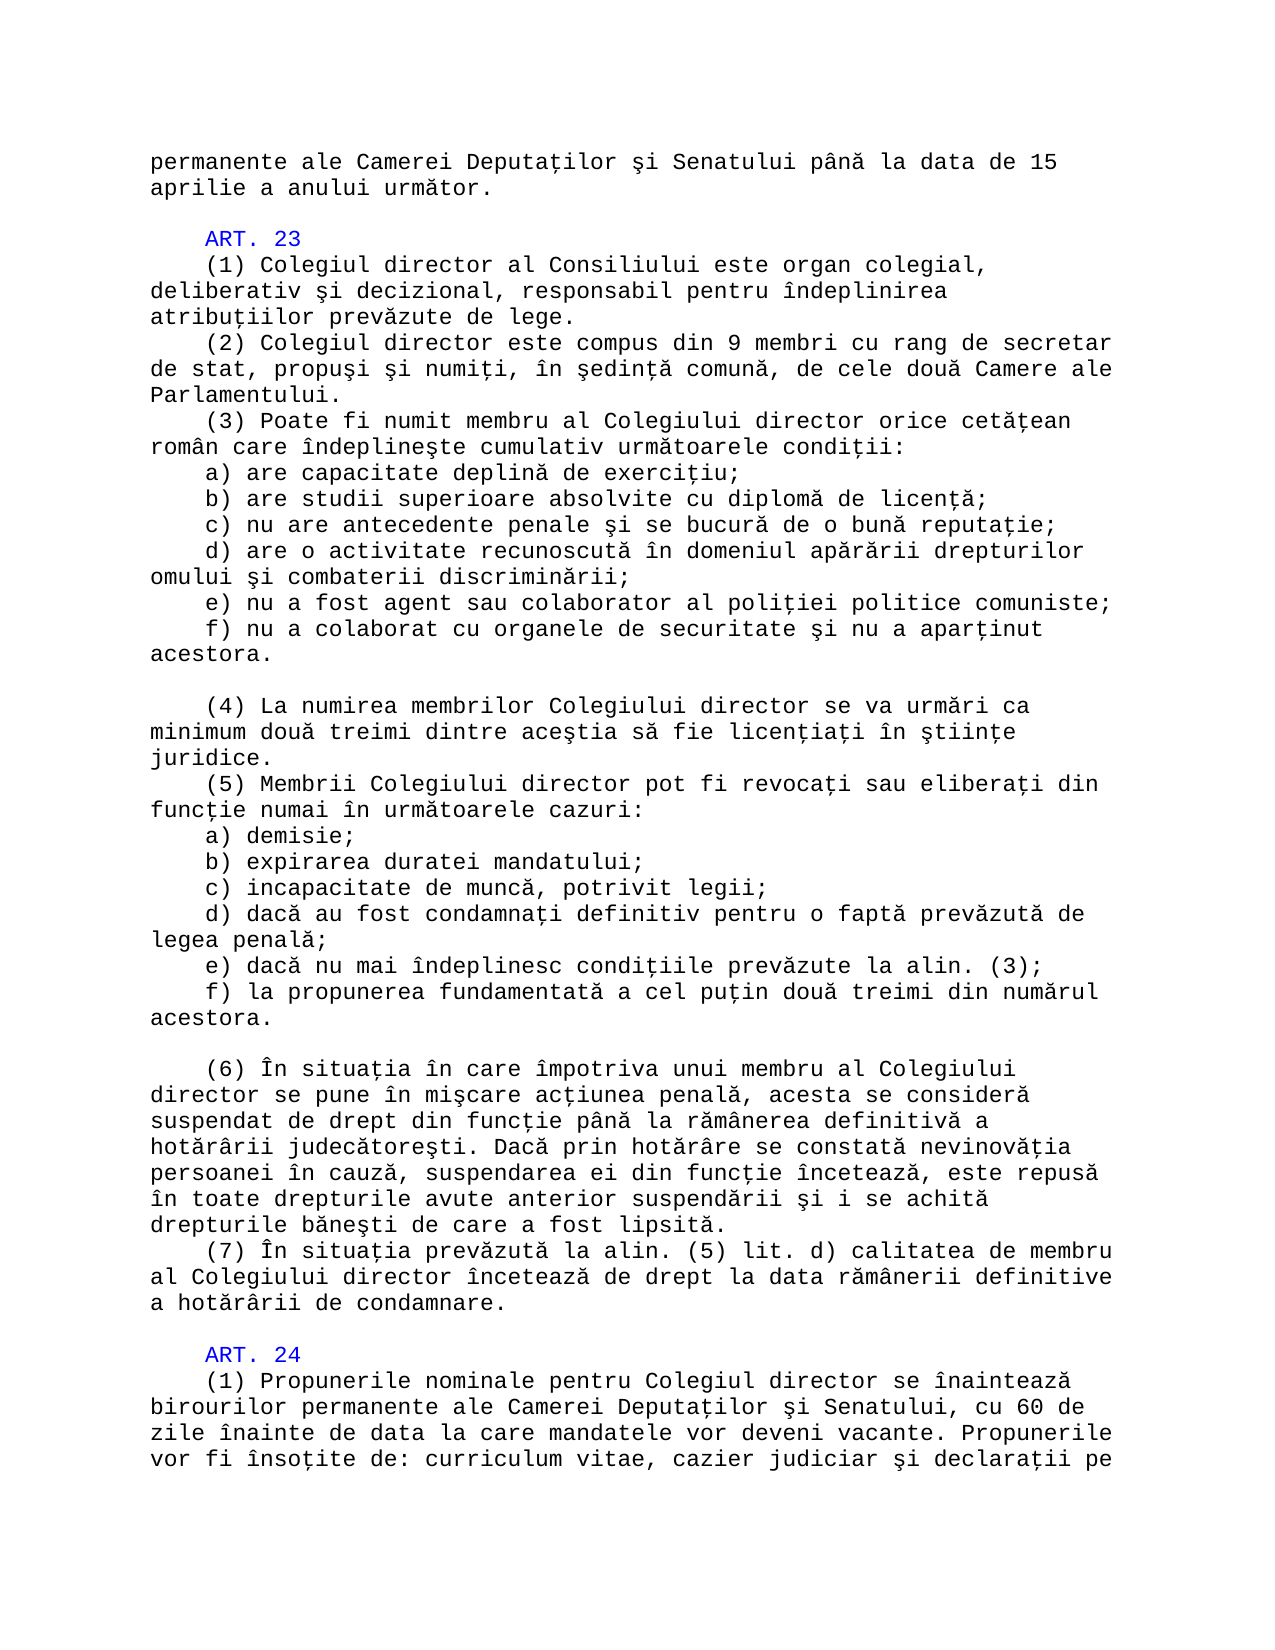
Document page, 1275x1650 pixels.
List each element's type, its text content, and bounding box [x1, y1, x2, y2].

text d) dacă au fost condamnaţi definitiv pentru o faptă prevăzută de legea penală; [150, 902, 1125, 954]
text b) expirarea duratei mandatului; [150, 850, 1125, 876]
text a) demisie; [150, 824, 1125, 850]
text a) are capacitate deplină de exerciţiu; [150, 461, 1125, 487]
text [150, 150, 1125, 202]
text (4) La numirea membrilor Colegiului director se va urmări ca minimum două treimi dintre aceştia să fie licenţiaţi în ştiinţe juridice. [150, 695, 1125, 772]
text b) are studii superioare absolvite cu diplomă de licenţă; [150, 487, 1125, 513]
text f) la propunerea fundamentată a cel puţin două treimi din numărul acestora. [150, 980, 1125, 1032]
text c) nu are antecedente penale şi se bucură de o bună reputaţie; [150, 513, 1125, 539]
text f) nu a colaborat cu organele de securitate şi nu a aparţinut acestora. [150, 617, 1125, 669]
text ART. 23 [150, 228, 1125, 254]
text ART. 24 [150, 1343, 1125, 1369]
text (6) În situaţia în care împotriva unui membru al Colegiului director se pune în mişcare acţiunea penală, acesta se consideră suspendat de drept din funcţie până la rămânerea definitivă a hotărârii judecătoreşti. Dacă prin hotărâre se constată nevinovăţia persoanei în cauză, suspendarea ei din funcţie încetează, este repusă în toate drepturile avute anterior suspendării şi i se achită drepturile băneşti de care a fost lipsită. [150, 1058, 1125, 1239]
text (3) Poate fi numit membru al Colegiului director orice cetăţean român care îndeplineşte cumulativ următoarele condiţii: [150, 409, 1125, 461]
text (5) Membrii Colegiului director pot fi revocaţi sau eliberaţi din funcţie numai în următoarele cazuri: [150, 772, 1125, 824]
text c) incapacitate de muncă, potrivit legii; [150, 876, 1125, 902]
text e) dacă nu mai îndeplinesc condiţiile prevăzute la alin. (3); [150, 954, 1125, 980]
text d) are o activitate recunoscută în domeniul apărării drepturilor omului şi combaterii discriminării; [150, 539, 1125, 591]
text (1) Colegiul director al Consiliului este organ colegial, deliberativ şi decizional, responsabil pentru îndeplinirea atribuţiilor prevăzute de lege. [150, 254, 1125, 332]
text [150, 1369, 1125, 1473]
text e) nu a fost agent sau colaborator al poliţiei politice comuniste; [150, 591, 1125, 617]
text (7) În situaţia prevăzută la alin. (5) lit. d) calitatea de membru al Colegiului director încetează de drept la data rămânerii definitive a hotărârii de condamnare. [150, 1239, 1125, 1317]
text (2) Colegiul director este compus din 9 membri cu rang de secretar de stat, propuşi şi numiţi, în şedinţă comună, de cele două Camere ale Parlamentului. [150, 332, 1125, 409]
